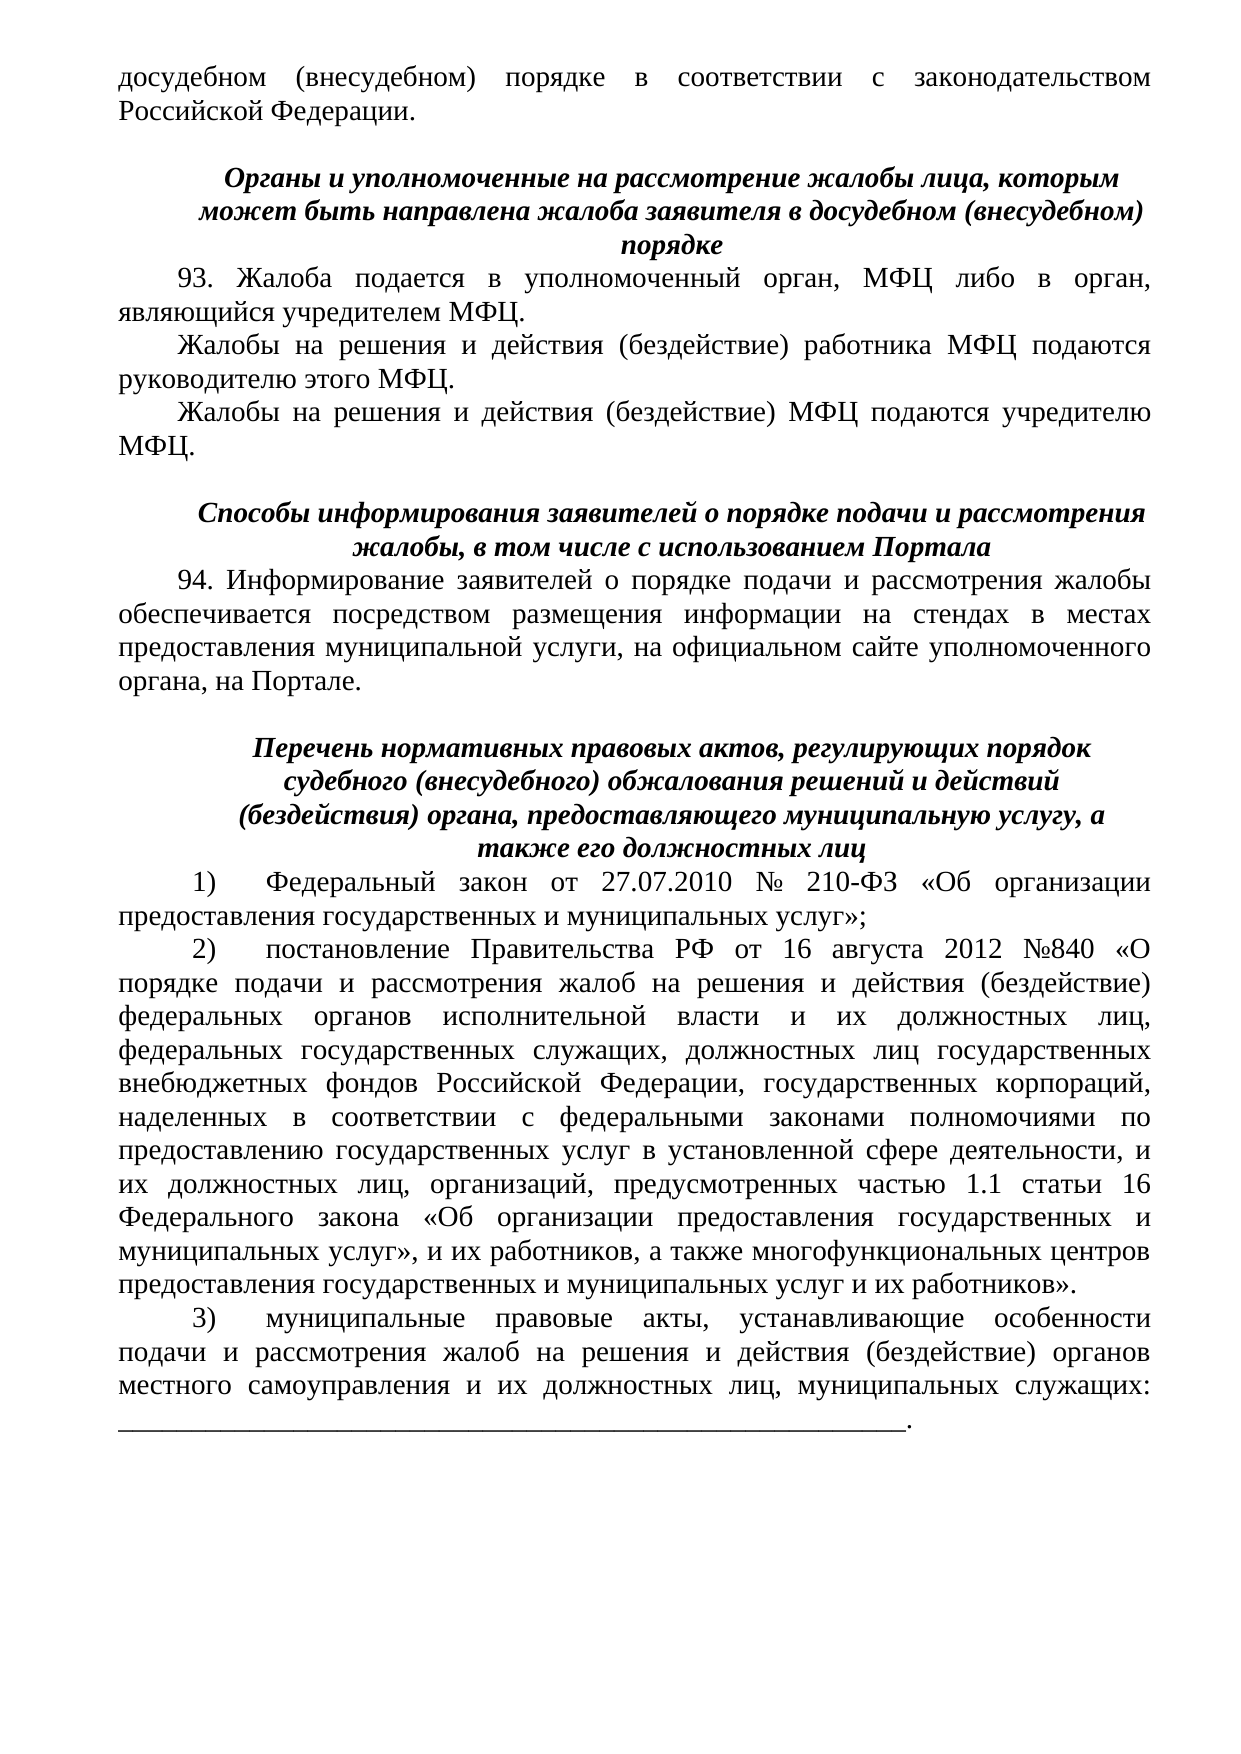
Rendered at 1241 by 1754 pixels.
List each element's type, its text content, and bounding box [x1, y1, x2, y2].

list муниципальные правовые акты, устанавливающие особенности подачи и рассмотрения жалоб на решения и действия (бездействие) органов местного самоуправления и их должностных лиц, муниципальных служащих: ______________________________________________________. [118, 1300, 1152, 1434]
list Федеральный закон от 27.07.2010 № 210-ФЗ «Об организации предоставления государственных и муниципальных услуг»; [118, 864, 1152, 931]
list Способы информирования заявителей о порядке подачи и рассмотрения жалобы, в том числе с использованием Портала [192, 495, 1152, 562]
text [118, 59, 1152, 126]
list Перечень нормативных правовых актов, регулирующих порядок судебного (внесудебного) обжалования решений и действий (бездействия) органа, предоставляющего муниципальную услугу, а также его должностных лиц [192, 730, 1152, 864]
list постановление Правительства РФ от 16 августа 2012 №840 «О порядке подачи и рассмотрения жалоб на решения и действия (бездействие) федеральных органов исполнительной власти и их должностных лиц, федеральных государственных служащих, должностных лиц государственных внебюджетных фондов Российской Федерации, государственных корпораций, наделенных в соответствии с федеральными законами полномочиями по предоставлению государственных услуг в установленной сфере деятельности, и их должностных лиц, организаций, предусмотренных частью 1.1 статьи 16 Федерального закона «Об организации предоставления государственных и муниципальных услуг», и их работников, а также многофункциональных центров предоставления государственных и муниципальных услуг и их работников». [118, 931, 1152, 1300]
text 93. Жалоба подается в уполномоченный орган, МФЦ либо в орган, являющийся учредителем МФЦ. [118, 260, 1152, 327]
text Жалобы на решения и действия (бездействие) работника МФЦ подаются руководителю этого МФЦ. [118, 327, 1152, 394]
list Органы и уполномоченные на рассмотрение жалобы лица, которым может быть направлена жалоба заявителя в досудебном (внесудебном) порядке [192, 160, 1152, 260]
text 94. Информирование заявителей о порядке подачи и рассмотрения жалобы обеспечивается посредством размещения информации на стендах в местах предоставления муниципальной услуги, на официальном сайте уполномоченного органа, на Портале. [118, 562, 1152, 696]
text Жалобы на решения и действия (бездействие) МФЦ подаются учредителю МФЦ. [118, 394, 1152, 462]
